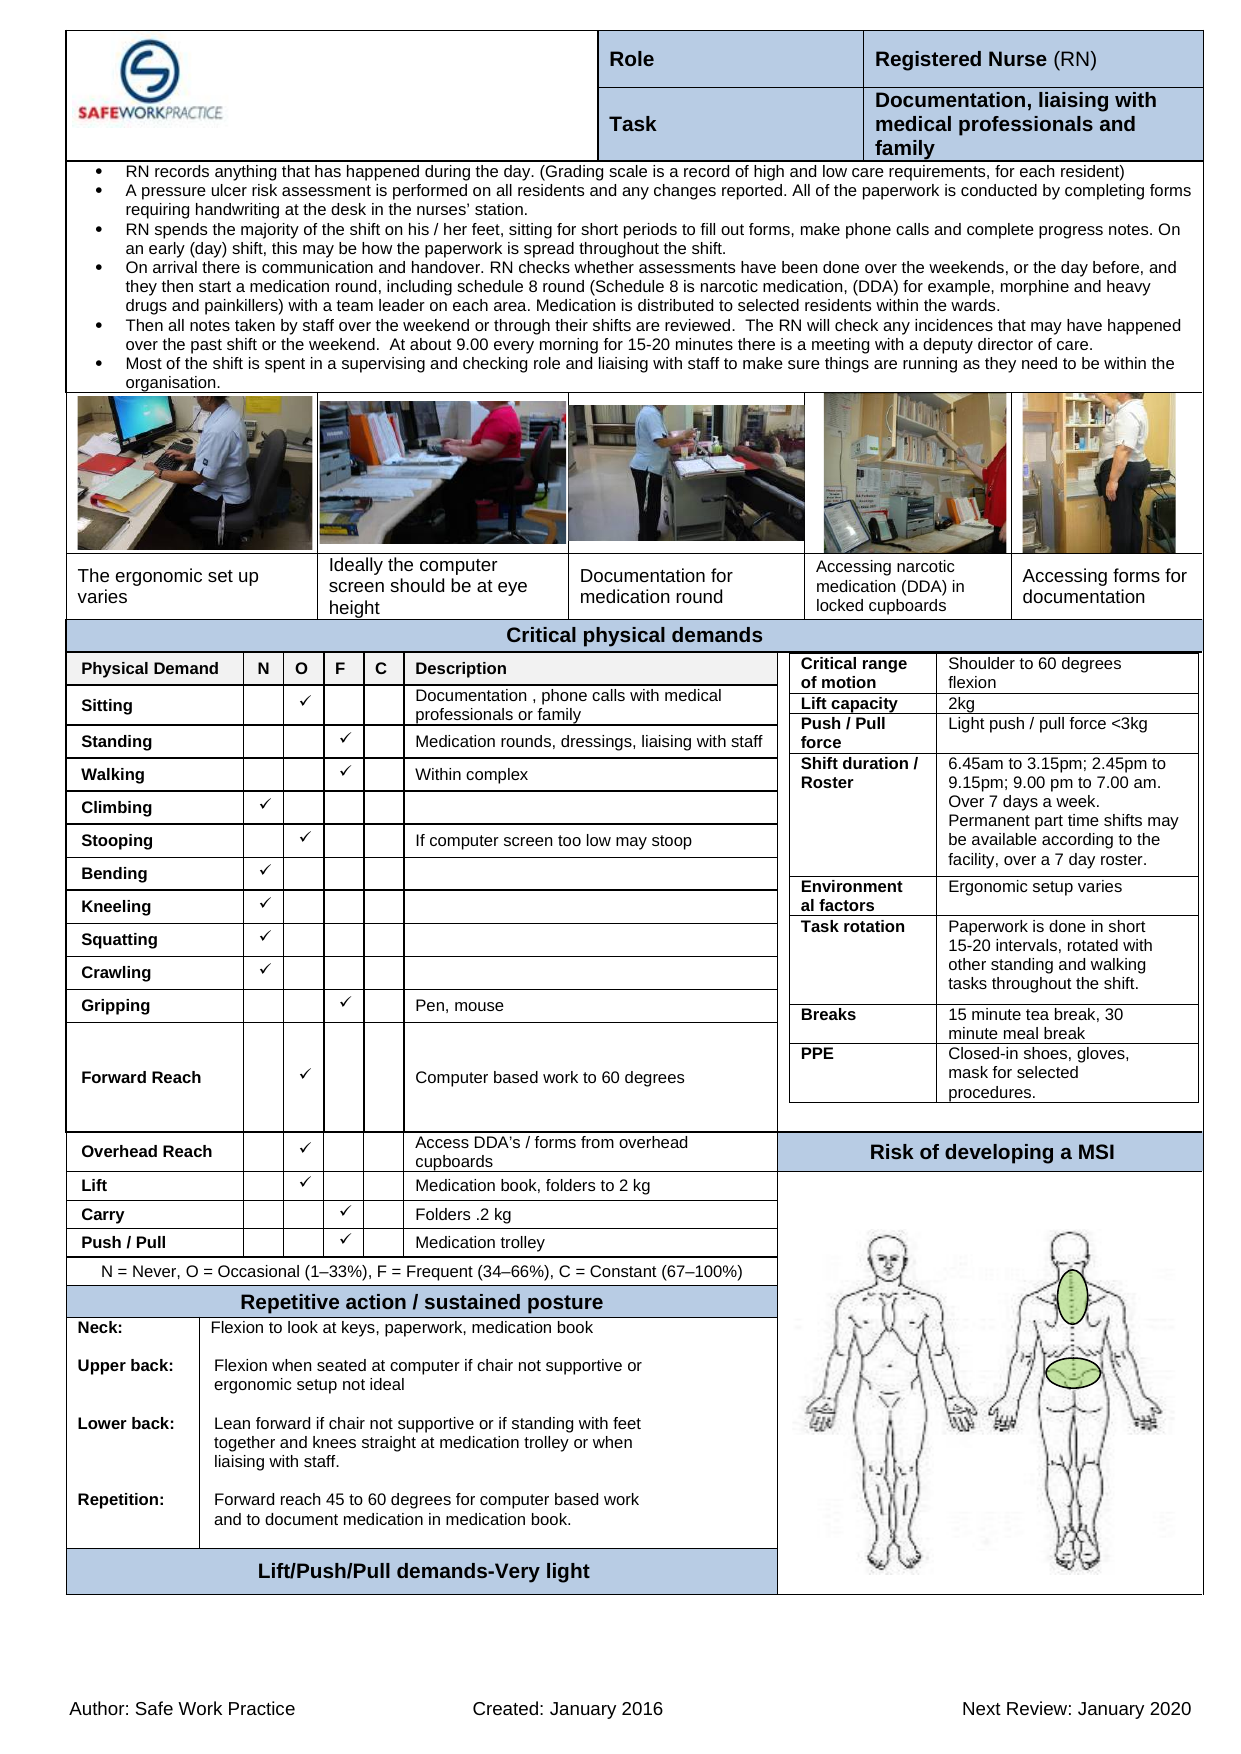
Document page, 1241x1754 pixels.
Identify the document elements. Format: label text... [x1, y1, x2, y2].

table_cell Documentation, liaising with medical professionals and family [864, 88, 1203, 160]
table_cell Gripping [67, 990, 243, 1022]
table_header Registered Nurse (RN) [864, 31, 1203, 87]
table_cell [284, 1023, 323, 1131]
table_cell [1007, 393, 1011, 553]
table_cell Sitting [67, 686, 243, 724]
table_cell Push / Pull [67, 1229, 243, 1256]
table_cell [284, 759, 323, 790]
table_cell [244, 891, 283, 922]
table_cell The ergonomic set up varies [67, 554, 317, 618]
table_cell [365, 957, 403, 988]
table_cell Access DDA’s / forms from overhead cupboards [404, 1133, 777, 1171]
table_cell [365, 858, 403, 889]
table_cell Documentation for medication round [569, 554, 804, 618]
table_cell C [365, 653, 403, 684]
table_cell [365, 825, 403, 856]
table_cell O [284, 653, 323, 684]
table_cell [284, 924, 323, 956]
table_cell [244, 686, 283, 724]
table_cell [364, 1229, 403, 1256]
table_cell Climbing [67, 792, 243, 823]
table_cell [244, 957, 283, 988]
table_cell N [244, 653, 283, 684]
table_cell [284, 1133, 323, 1171]
picture [792, 1229, 1176, 1575]
table_cell [284, 686, 323, 724]
table_cell [365, 990, 403, 1022]
picture [1022, 393, 1176, 553]
table_cell [365, 1023, 403, 1131]
table_cell Medication rounds, dressings, liaising with staff [405, 726, 777, 757]
table_cell [244, 1201, 283, 1228]
table_cell [325, 825, 363, 856]
table_cell Carry [67, 1201, 243, 1228]
table_cell Lift/Push/Pull demands-Very light [67, 1549, 777, 1594]
table_cell [365, 726, 403, 757]
table_cell [569, 541, 804, 553]
table_cell Risk of developing a MSI [778, 1131, 1203, 1171]
table_cell Bending [67, 858, 243, 889]
table_cell [325, 891, 363, 922]
table_cell Ideally the computer screen should be at eye height [318, 554, 568, 618]
table_cell Lift [67, 1172, 243, 1200]
table_cell [244, 1133, 283, 1171]
table_cell Critical physical demands [67, 619, 1203, 651]
table_cell [325, 726, 363, 757]
table_cell Physical Demand [67, 653, 243, 684]
table_cell [805, 393, 823, 553]
table_cell [324, 1133, 363, 1171]
table_cell [364, 1172, 403, 1200]
table_cell [325, 858, 363, 889]
table_cell Medication book, folders to 2 kg [404, 1172, 777, 1200]
table_cell [284, 957, 323, 988]
table_cell Flexion to look at keys, paperwork, medication book Flexion when seated at computer if chair not supportive or ergonomic setup not ideal Lean forward if chair not supportive or if standing with feet together and knees straight at medication trolley or when liaising with staff. Forward reach 45 to 60 degrees for computer based work and to document medication in medication book. [200, 1318, 657, 1548]
table_header [67, 31, 597, 160]
table_cell [244, 825, 283, 856]
table_cell [244, 759, 283, 790]
picture [319, 401, 567, 544]
table_cell [365, 792, 403, 823]
table_cell [365, 924, 403, 956]
table_cell [325, 990, 363, 1022]
table_cell [365, 686, 403, 724]
table_cell [405, 891, 777, 922]
table_cell Neck: Upper back: Lower back: Repetition: [67, 1318, 199, 1548]
table_cell [364, 1201, 403, 1228]
table_cell [244, 924, 283, 956]
table_cell F [325, 653, 363, 684]
table_cell [318, 393, 568, 553]
table_cell [405, 792, 777, 823]
table_cell [244, 858, 283, 889]
table_cell Accessing forms for documentation [1012, 553, 1203, 618]
table_cell [284, 1229, 323, 1256]
table_cell Standing [67, 726, 243, 757]
picture [72, 31, 229, 128]
table_cell [244, 990, 283, 1022]
table_cell [405, 957, 777, 988]
table_cell [324, 1172, 363, 1200]
table_cell [325, 686, 363, 724]
table_cell [284, 858, 323, 889]
table_cell [244, 726, 283, 757]
table_cell [657, 1318, 777, 1548]
table_cell [324, 1201, 363, 1228]
table_cell [244, 1229, 283, 1256]
table_cell [244, 792, 283, 823]
picture [77, 396, 313, 550]
table_cell Stooping [67, 825, 243, 856]
table_cell Crawling [67, 957, 243, 988]
table_cell Task [599, 88, 863, 160]
table_cell Folders .2 kg [404, 1201, 777, 1228]
table_cell [365, 891, 403, 922]
table_cell [244, 1172, 283, 1200]
table_cell [244, 1023, 283, 1131]
table_cell Walking [67, 759, 243, 790]
table_cell [284, 990, 323, 1022]
table_cell Within complex [405, 759, 777, 790]
table_cell Medication trolley [404, 1229, 777, 1256]
table_cell [778, 1171, 1203, 1594]
table_cell [325, 957, 363, 988]
table_cell [325, 759, 363, 790]
table_cell Repetitive action / sustained posture [67, 1286, 777, 1317]
picture [823, 393, 1007, 553]
table_cell [364, 1133, 403, 1171]
table_cell If computer screen too low may stoop [405, 825, 777, 856]
table_cell [1012, 393, 1022, 553]
table_cell [284, 726, 323, 757]
table_cell [284, 825, 323, 856]
table_cell [405, 924, 777, 956]
picture [568, 405, 805, 541]
table_cell [1176, 392, 1203, 553]
table_cell [67, 393, 317, 553]
table_cell [569, 393, 804, 405]
table_cell Accessing narcotic medication (DDA) in locked cupboards [805, 554, 1011, 618]
table_cell [284, 891, 323, 922]
table_cell [284, 1172, 323, 1200]
table_cell [778, 651, 1203, 1131]
table_cell Overhead Reach [67, 1133, 243, 1171]
table_cell Squatting [67, 924, 243, 956]
table_cell RN records anything that has happened during the day. (Grading scale is a record of high and low care requirements, for each resident) A pressure ulcer risk assessment is performed on all residents and any changes reported. All of the paperwork is conducted by completing forms requiring handwriting at the desk in the nurses’ station. RN spends the majority of the shift on his / her feet, sitting for short periods to fill out forms, make phone calls and complete progress notes. On an early (day) shift, this may be how the paperwork is spread throughout the shift. On arrival there is communication and handover. RN checks whether assessments have been done over the weekends, or the day before, and they then start a medication round, including schedule 8 round (Schedule 8 is narcotic medication, (DDA) for example, morphine and heavy drugs and painkillers) with a team leader on each area. Medication is distributed to selected residents within the wards. Then all notes taken by staff over the weekend or through their shifts are reviewed. The RN will check any incidences that may have happened over the past shift or the weekend. At about 9.00 every morning for 15-20 minutes there is a meeting with a deputy director of care. Most of the shift is spent in a supervising and checking role and liaising with staff to make sure things are running as they need to be within the organisation. [67, 162, 1203, 392]
table_cell [324, 1229, 363, 1256]
table_cell [325, 792, 363, 823]
table_cell Description [405, 653, 777, 684]
table_cell [284, 1201, 323, 1228]
table_cell Documentation , phone calls with medical professionals or family [405, 686, 777, 724]
table_cell [325, 1023, 363, 1131]
table_cell Forward Reach [67, 1023, 243, 1131]
table_cell Computer based work to 60 degrees [405, 1023, 777, 1131]
table_cell N = Never, O = Occasional (1–33%), F = Frequent (34–66%), C = Constant (67–100%) [67, 1258, 777, 1285]
table_cell [284, 792, 323, 823]
table_cell Kneeling [67, 891, 243, 922]
table_header Role [599, 31, 863, 87]
table_cell [365, 759, 403, 790]
table_cell Pen, mouse [405, 990, 777, 1022]
table_cell [405, 858, 777, 889]
table_cell [325, 924, 363, 956]
